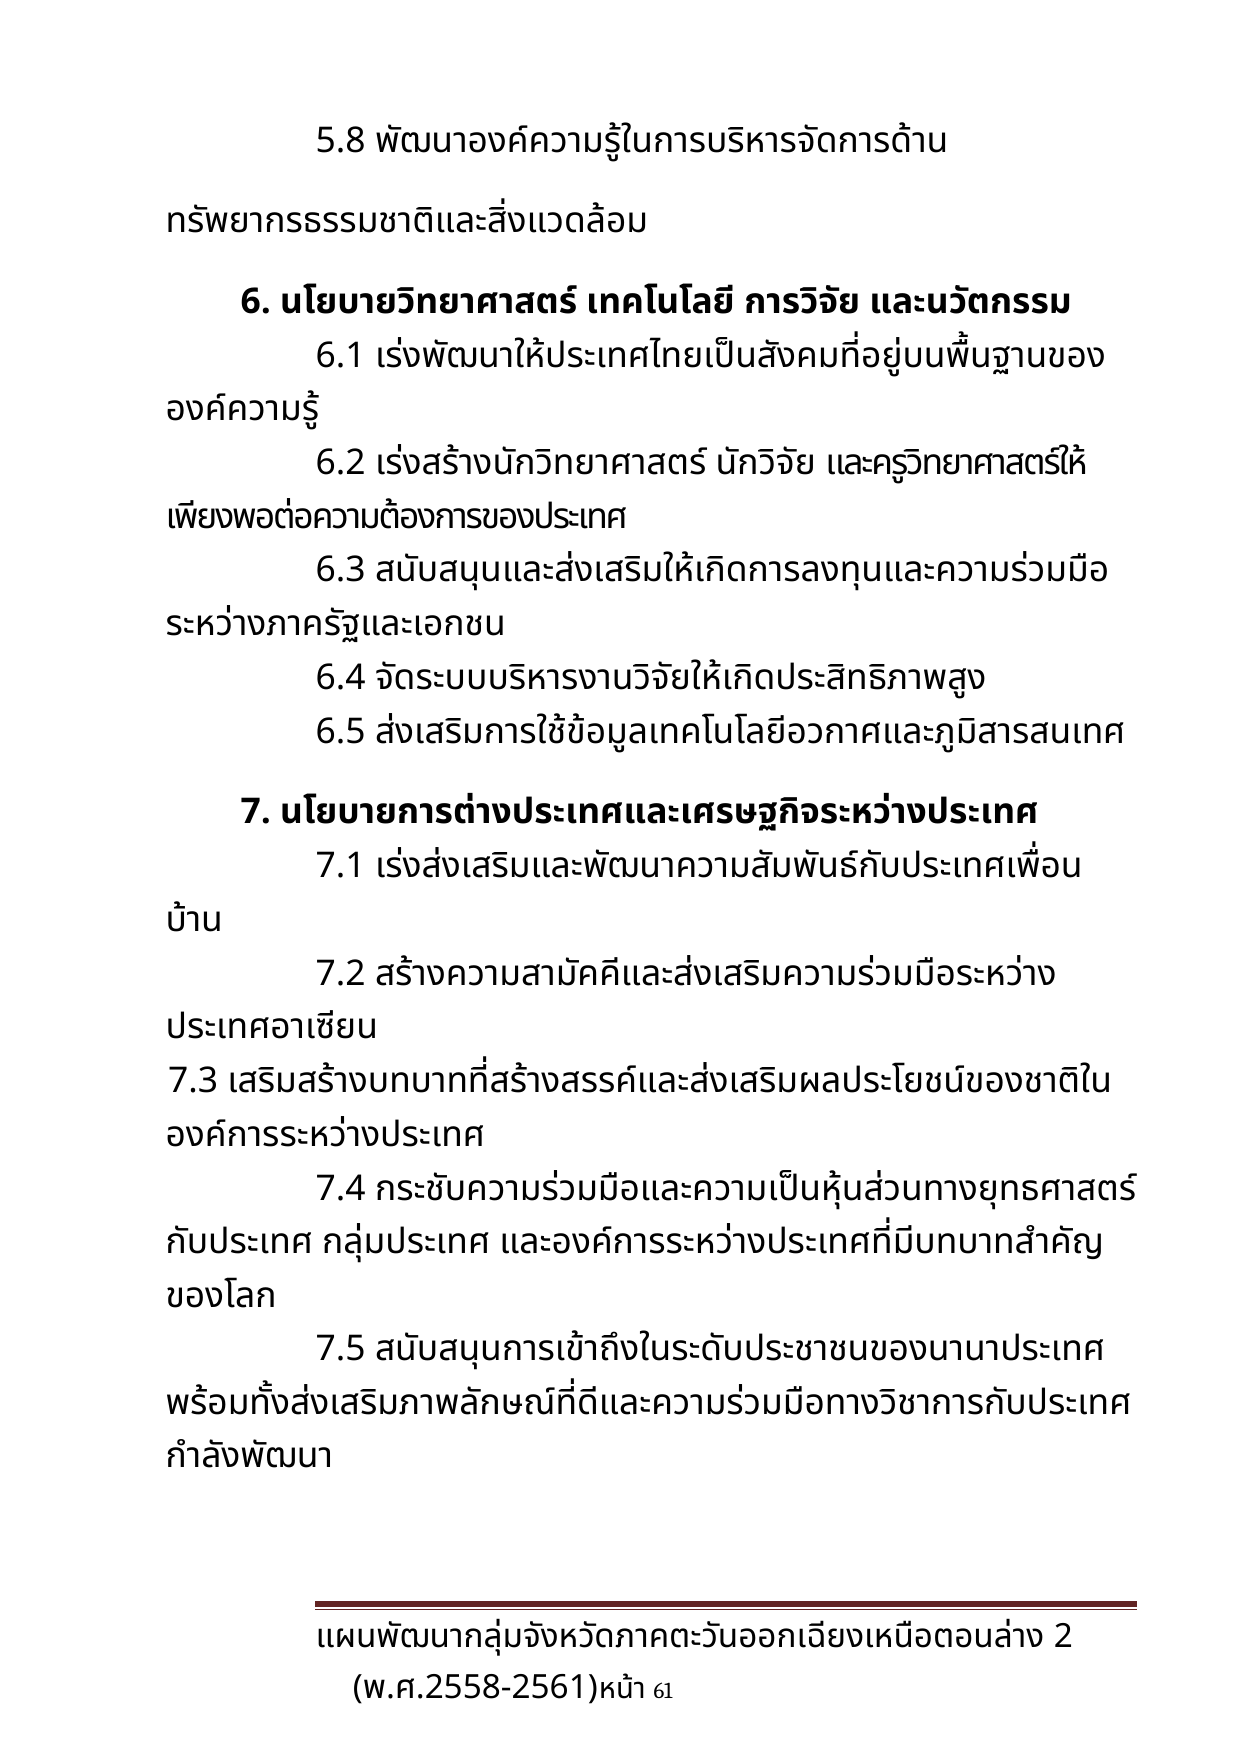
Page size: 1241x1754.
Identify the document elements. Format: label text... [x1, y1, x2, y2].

text 6.2 เร่งสร้างนักวิทยาศาสตร์ นักวิจัย และครูวิทยาศาสตร์ให้เพียงพอต่อความต้องการของประเทศ [165, 437, 1137, 544]
text 7.4 กระชับความร่วมมือและความเป็นหุ้นส่วนทางยุทธศาสตร์กับประเทศ กลุ่มประเทศ และองค์การระหว่างประเทศที่มีบทบาทสำคัญของโลก [165, 1162, 1137, 1323]
text 7. นโยบายการต่างประเทศและเศรษฐกิจระหว่างประเทศ [165, 786, 1137, 840]
text 6.5 ส่งเสริมการใช้ข้อมูลเทคโนโลยีอวกาศและภูมิสารสนเทศ [165, 705, 1137, 759]
text 7.1 เร่งส่งเสริมและพัฒนาความสัมพันธ์กับประเทศเพื่อนบ้าน [165, 840, 1137, 947]
text 6.1 เร่งพัฒนาให้ประเทศไทยเป็นสังคมที่อยู่บนพื้นฐานขององค์ความรู้ [165, 329, 1137, 437]
text 7.2 สร้างความสามัคคีและส่งเสริมความร่วมมือระหว่างประเทศอาเซียน [165, 947, 1137, 1054]
text 5.8 พัฒนาองค์ความรู้ในการบริหารจัดการด้านทรัพยากรธรรมชาติและสิ่งแวดล้อม [165, 114, 1137, 248]
text 6. นโยบายวิทยาศาสตร์ เทคโนโลยี การวิจัย และนวัตกรรม [165, 275, 1137, 329]
text 6.4 จัดระบบบริหารงานวิจัยให้เกิดประสิทธิภาพสูง [165, 651, 1137, 705]
text 7.5 สนับสนุนการเข้าถึงในระดับประชาชนของนานาประเทศพร้อมทั้งส่งเสริมภาพลักษณ์ที่ดีและความร่วมมือทางวิชาการกับประเทศกำลังพัฒนา [165, 1323, 1137, 1484]
text 6.3 สนับสนุนและส่งเสริมให้เกิดการลงทุนและความร่วมมือระหว่างภาครัฐและเอกชน [165, 544, 1137, 651]
text 7.3 เสริมสร้างบทบาทที่สร้างสรรค์และส่งเสริมผลประโยชน์ของชาติในองค์การระหว่างประเทศ [165, 1054, 1137, 1162]
